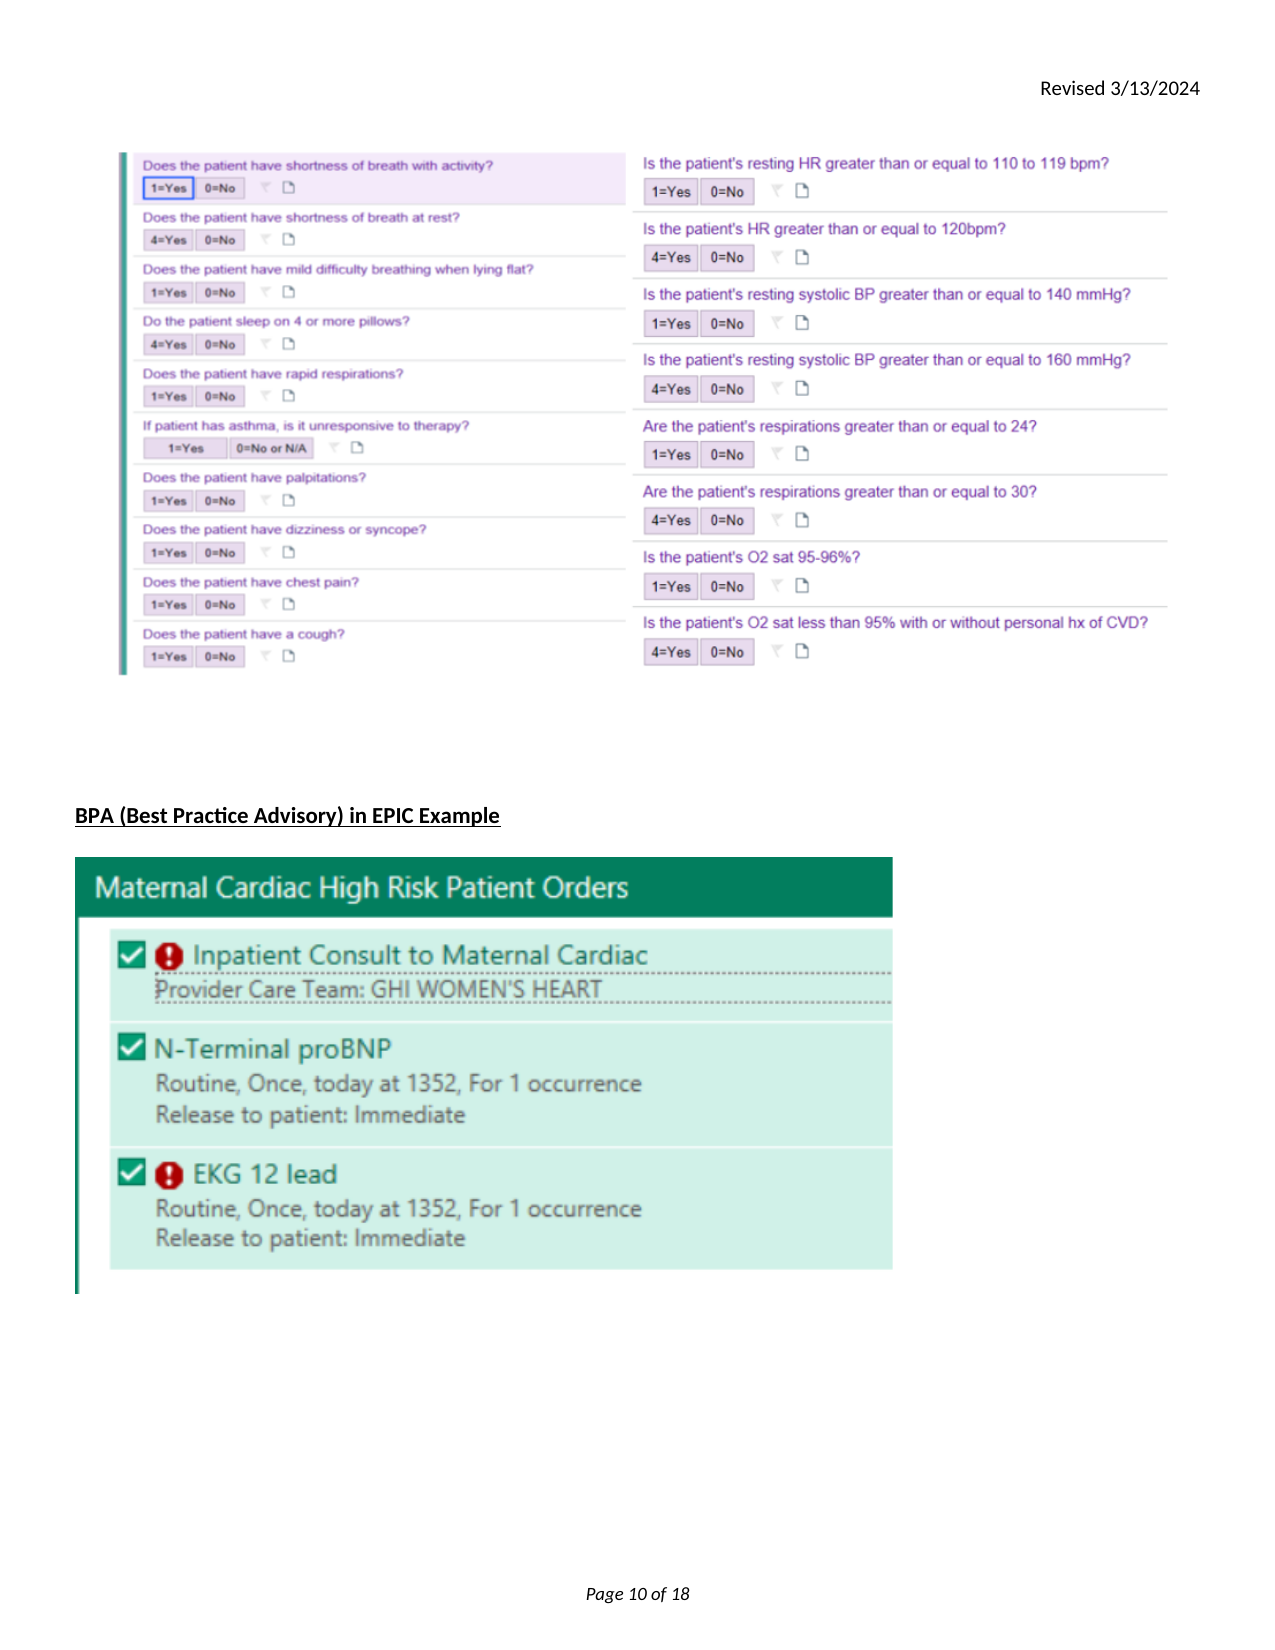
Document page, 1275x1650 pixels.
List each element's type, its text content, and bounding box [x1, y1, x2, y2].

picture [75, 105, 1200, 718]
text BPA (Best Practice Advisory) in EPIC Example [75, 802, 1200, 830]
